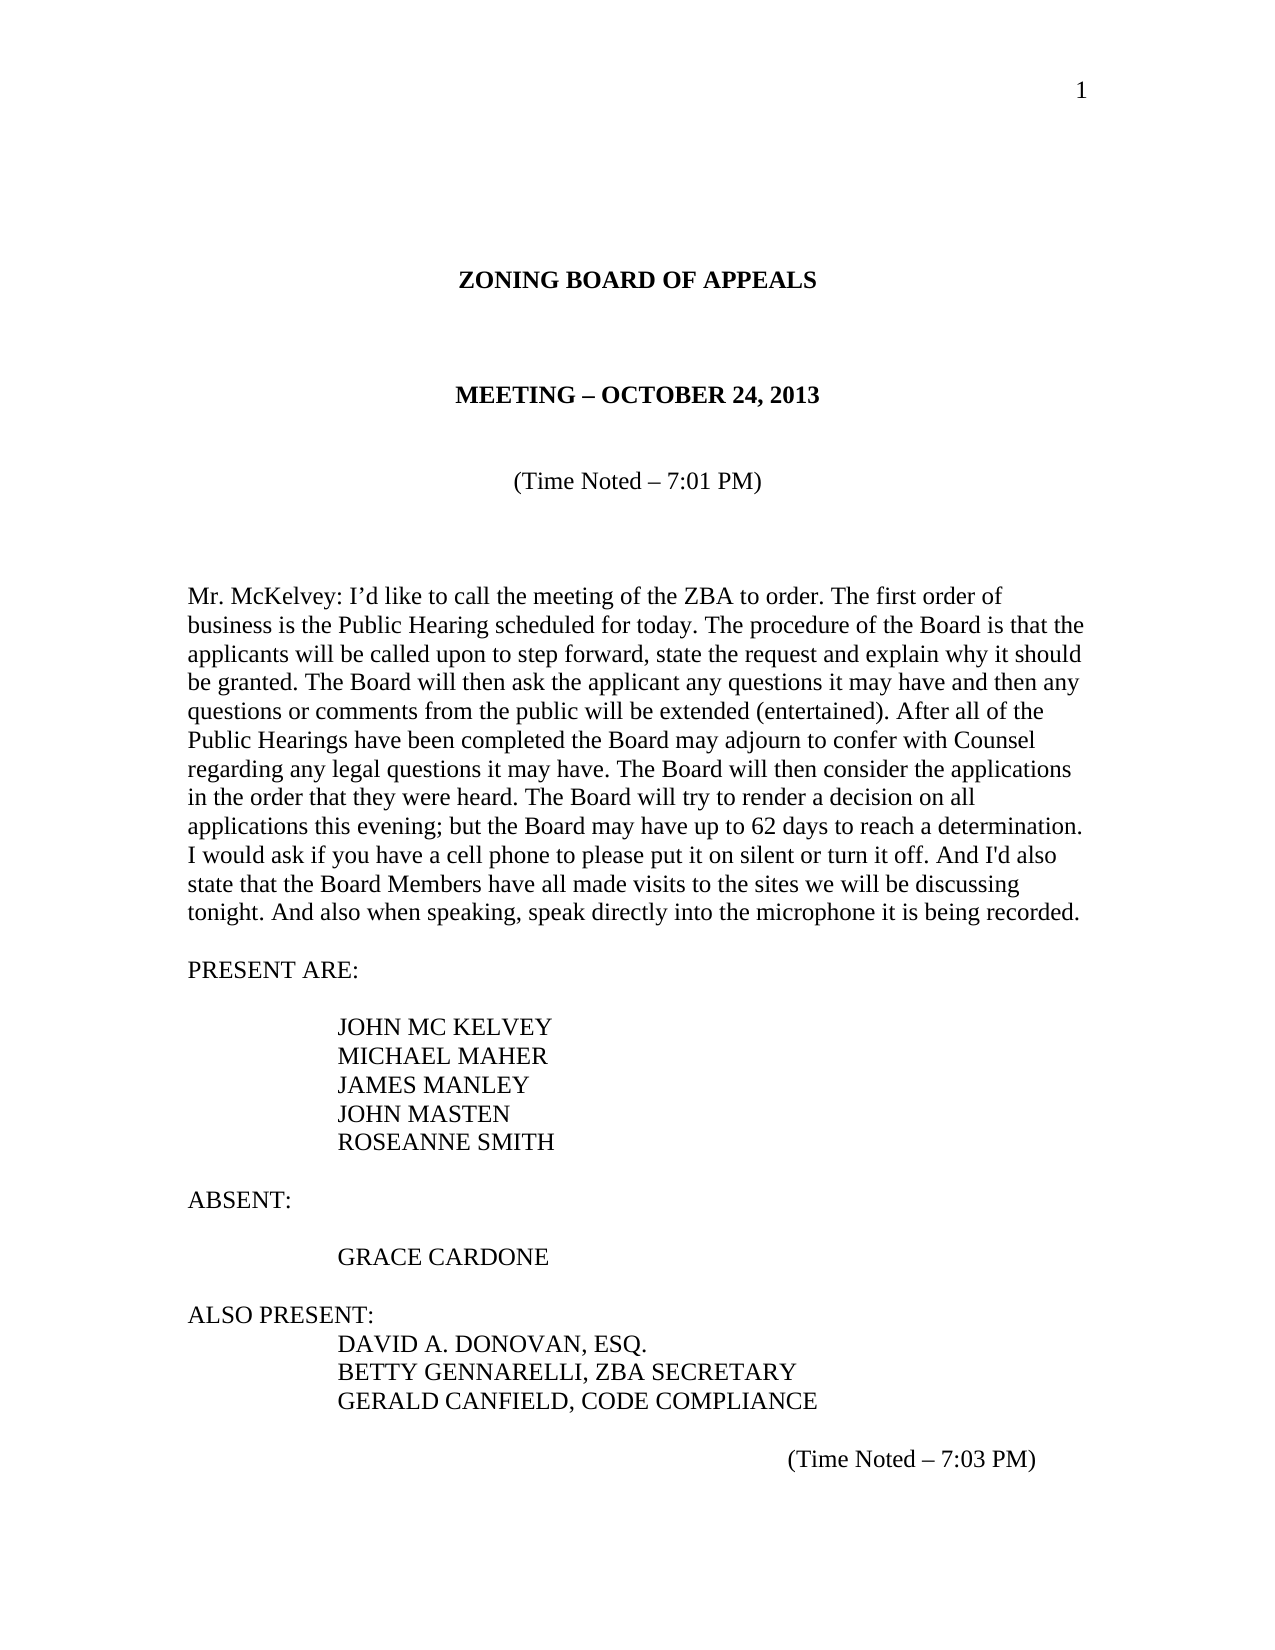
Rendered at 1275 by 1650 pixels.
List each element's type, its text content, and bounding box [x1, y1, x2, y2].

text Mr. McKelvey: I’d like to call the meeting of the ZBA to order. The first order of business is the Public Hearing scheduled for today. The procedure of the Board is that the applicants will be called upon to step forward, state the request and explain why it should be granted. The Board will then ask the applicant any questions it may have and then any questions or comments from the public will be extended (entertained). After all of the Public Hearings have been completed the Board may adjourn to confer with Counsel regarding any legal questions it may have. The Board will then consider the applications in the order that they were heard. The Board will try to render a decision on all applications this evening; but the Board may have up to 62 days to reach a determination. I would ask if you have a cell phone to please put it on silent or turn it off. And I'd also state that the Board Members have all made visits to the sites we will be discussing tonight. And also when speaking, speak directly into the microphone it is being recorded. [187, 581, 1087, 926]
text ABSENT: [187, 1185, 1087, 1214]
text ROSEANNE SMITH [187, 1127, 1087, 1156]
title ZONING BOARD OF APPEALS [187, 265, 1087, 294]
text JOHN MC KELVEY [187, 1012, 1087, 1041]
text (Time Noted – 7:03 PM) [712, 1444, 1087, 1472]
text MICHAEL MAHER [187, 1041, 1087, 1070]
text ALSO PRESENT: [187, 1300, 1087, 1329]
text DAVID A. DONOVAN, ESQ. [187, 1329, 1087, 1357]
text GRACE CARDONE [262, 1242, 1087, 1271]
text JOHN MASTEN [187, 1099, 1087, 1127]
text (Time Noted – 7:01 PM) [187, 466, 1087, 495]
text GERALD CANFIELD, CODE COMPLIANCE [187, 1386, 1087, 1415]
subtitle MEETING – OCTOBER 24, 2013 [187, 380, 1087, 409]
text PRESENT ARE: [187, 955, 1087, 984]
text JAMES MANLEY [187, 1070, 1087, 1099]
text BETTY GENNARELLI, ZBA SECRETARY [187, 1357, 1087, 1386]
